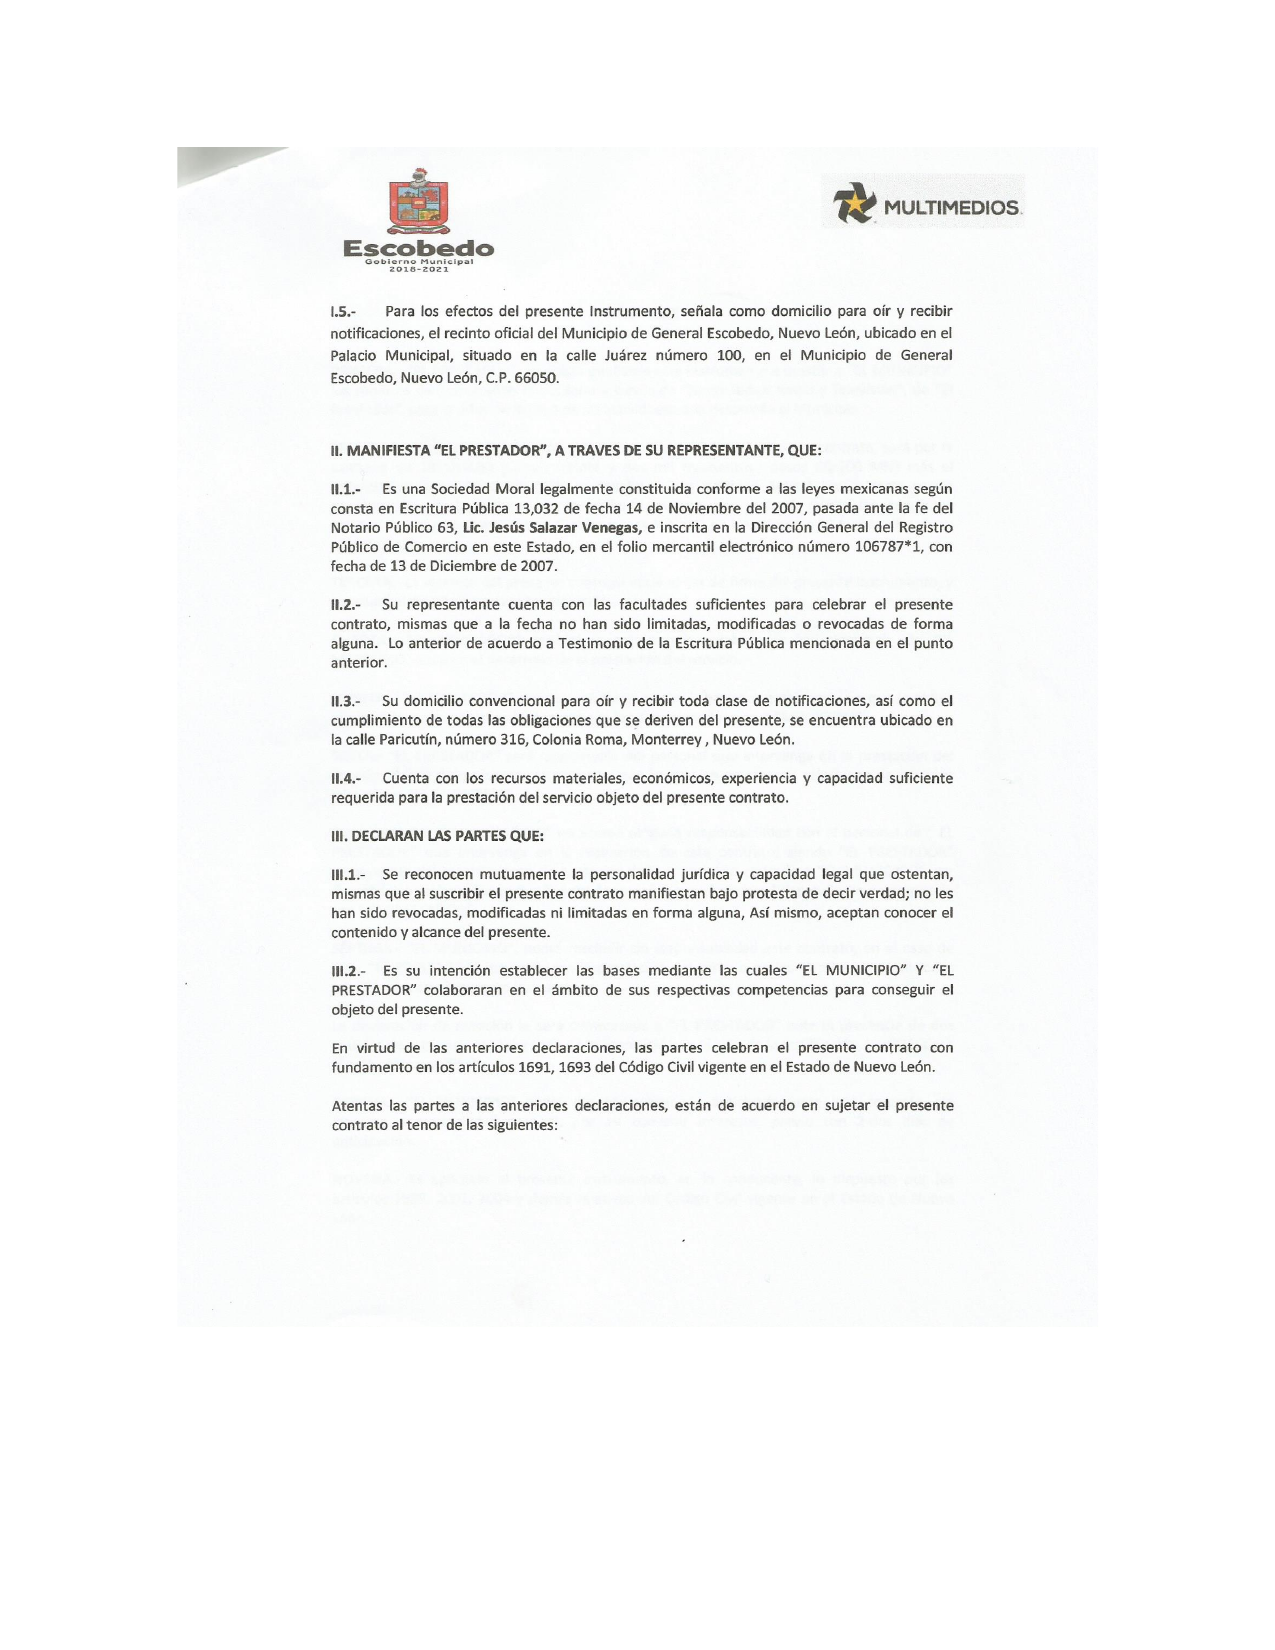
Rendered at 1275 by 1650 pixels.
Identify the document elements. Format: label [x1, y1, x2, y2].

picture [177, 147, 1099, 1327]
